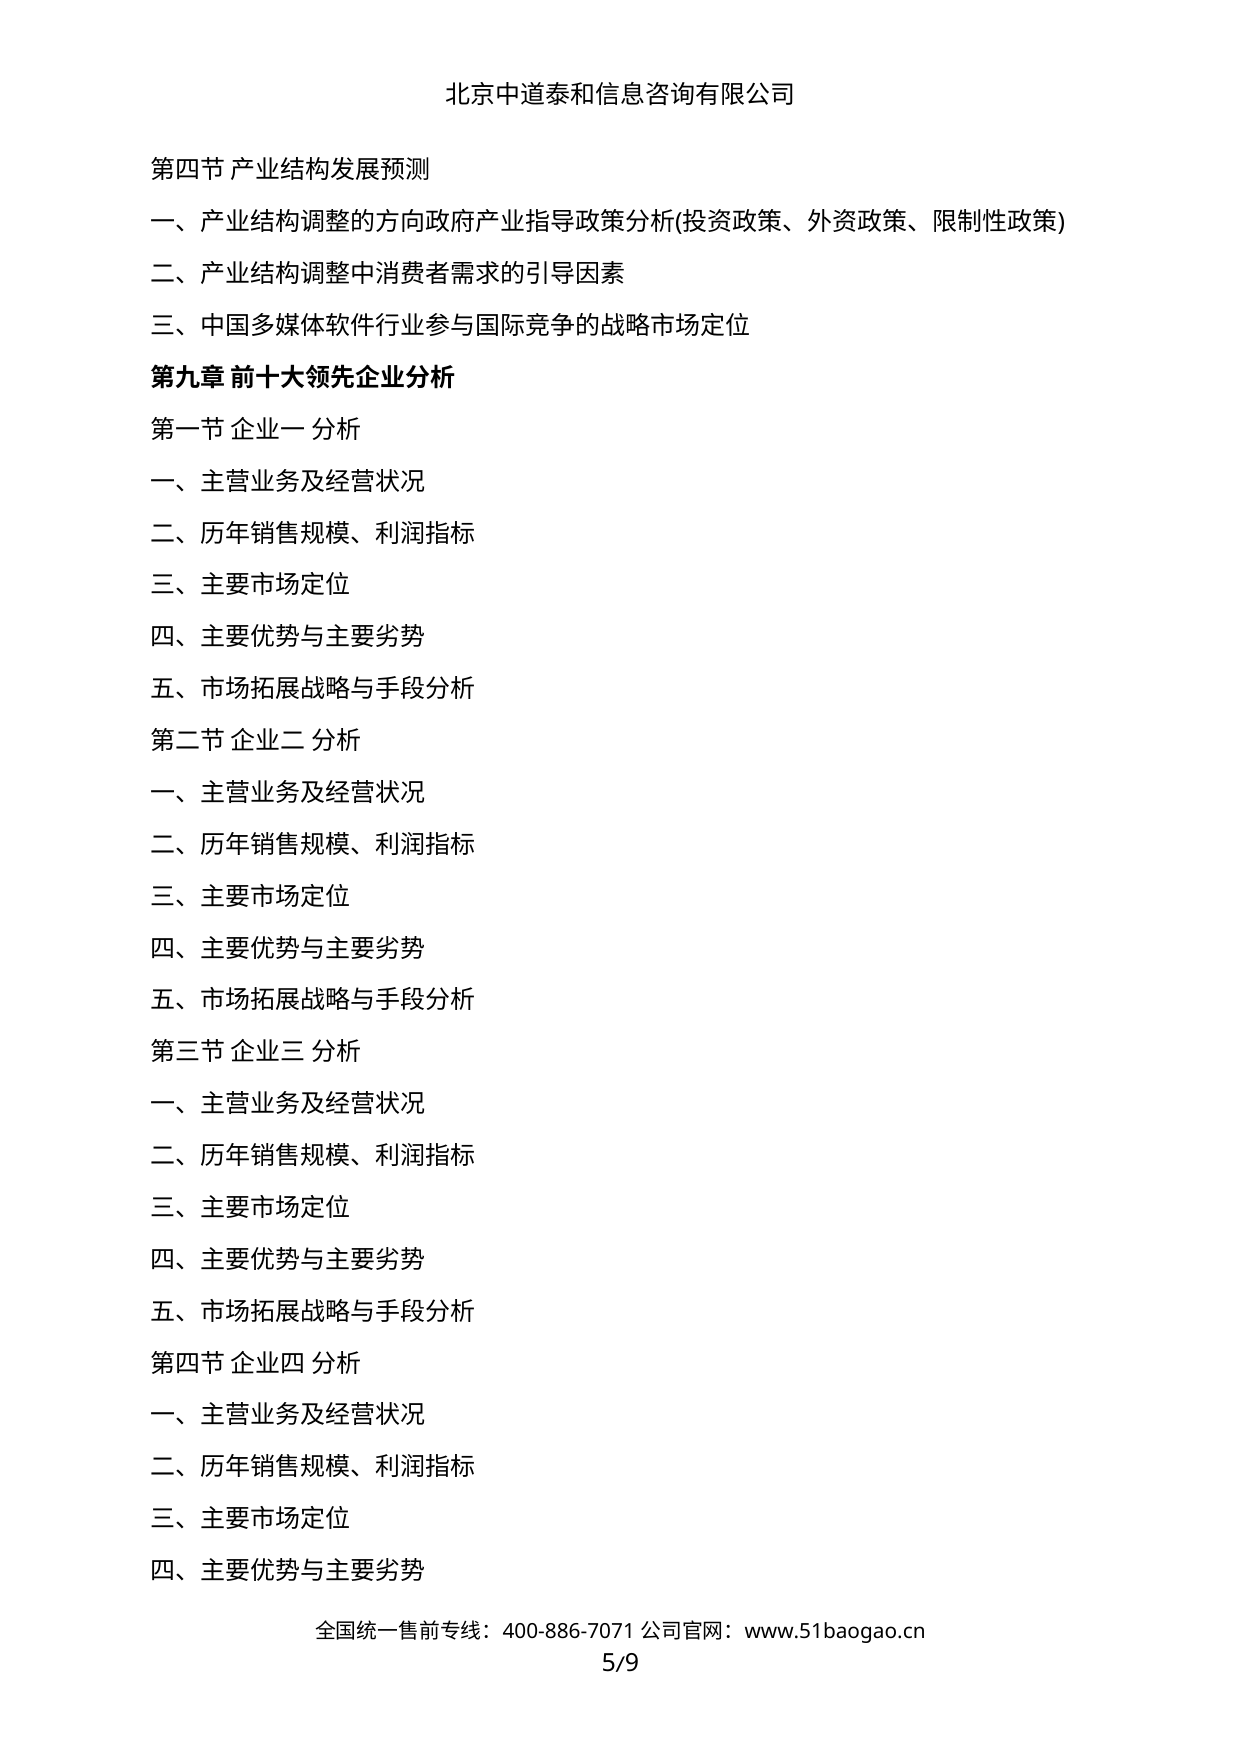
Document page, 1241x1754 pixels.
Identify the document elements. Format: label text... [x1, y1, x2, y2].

text 第九章 前十大领先企业分析 [150, 357, 1090, 394]
text 一、主营业务及经营状况 [150, 1395, 1090, 1431]
text 三、主要市场定位 [150, 1187, 1090, 1224]
text 五、市场拓展战略与手段分析 [150, 669, 1090, 705]
text 一、主营业务及经营状况 [150, 1084, 1090, 1120]
text 一、主营业务及经营状况 [150, 461, 1090, 497]
text 三、中国多媒体软件行业参与国际竞争的战略市场定位 [150, 306, 1090, 342]
text 五、市场拓展战略与手段分析 [150, 1291, 1090, 1327]
text 一、主营业务及经营状况 [150, 772, 1090, 809]
text 二、产业结构调整中消费者需求的引导因素 [150, 254, 1090, 290]
text 五、市场拓展战略与手段分析 [150, 980, 1090, 1016]
text 第二节 企业二 分析 [150, 721, 1090, 757]
text 二、历年销售规模、利润指标 [150, 513, 1090, 549]
text 三、主要市场定位 [150, 876, 1090, 912]
text 第四节 企业四 分析 [150, 1343, 1090, 1379]
text 三、主要市场定位 [150, 1499, 1090, 1535]
text 一、产业结构调整的方向政府产业指导政策分析(投资政策、外资政策、限制性政策) [150, 202, 1090, 238]
text 二、历年销售规模、利润指标 [150, 1447, 1090, 1483]
text 二、历年销售规模、利润指标 [150, 1136, 1090, 1172]
text 二、历年销售规模、利润指标 [150, 824, 1090, 861]
text 四、主要优势与主要劣势 [150, 617, 1090, 653]
text 第一节 企业一 分析 [150, 409, 1090, 446]
text 四、主要优势与主要劣势 [150, 928, 1090, 964]
text 四、主要优势与主要劣势 [150, 1551, 1090, 1587]
text 第四节 产业结构发展预测 [150, 150, 1090, 186]
text 三、主要市场定位 [150, 565, 1090, 601]
text 第三节 企业三 分析 [150, 1032, 1090, 1068]
text 四、主要优势与主要劣势 [150, 1239, 1090, 1276]
